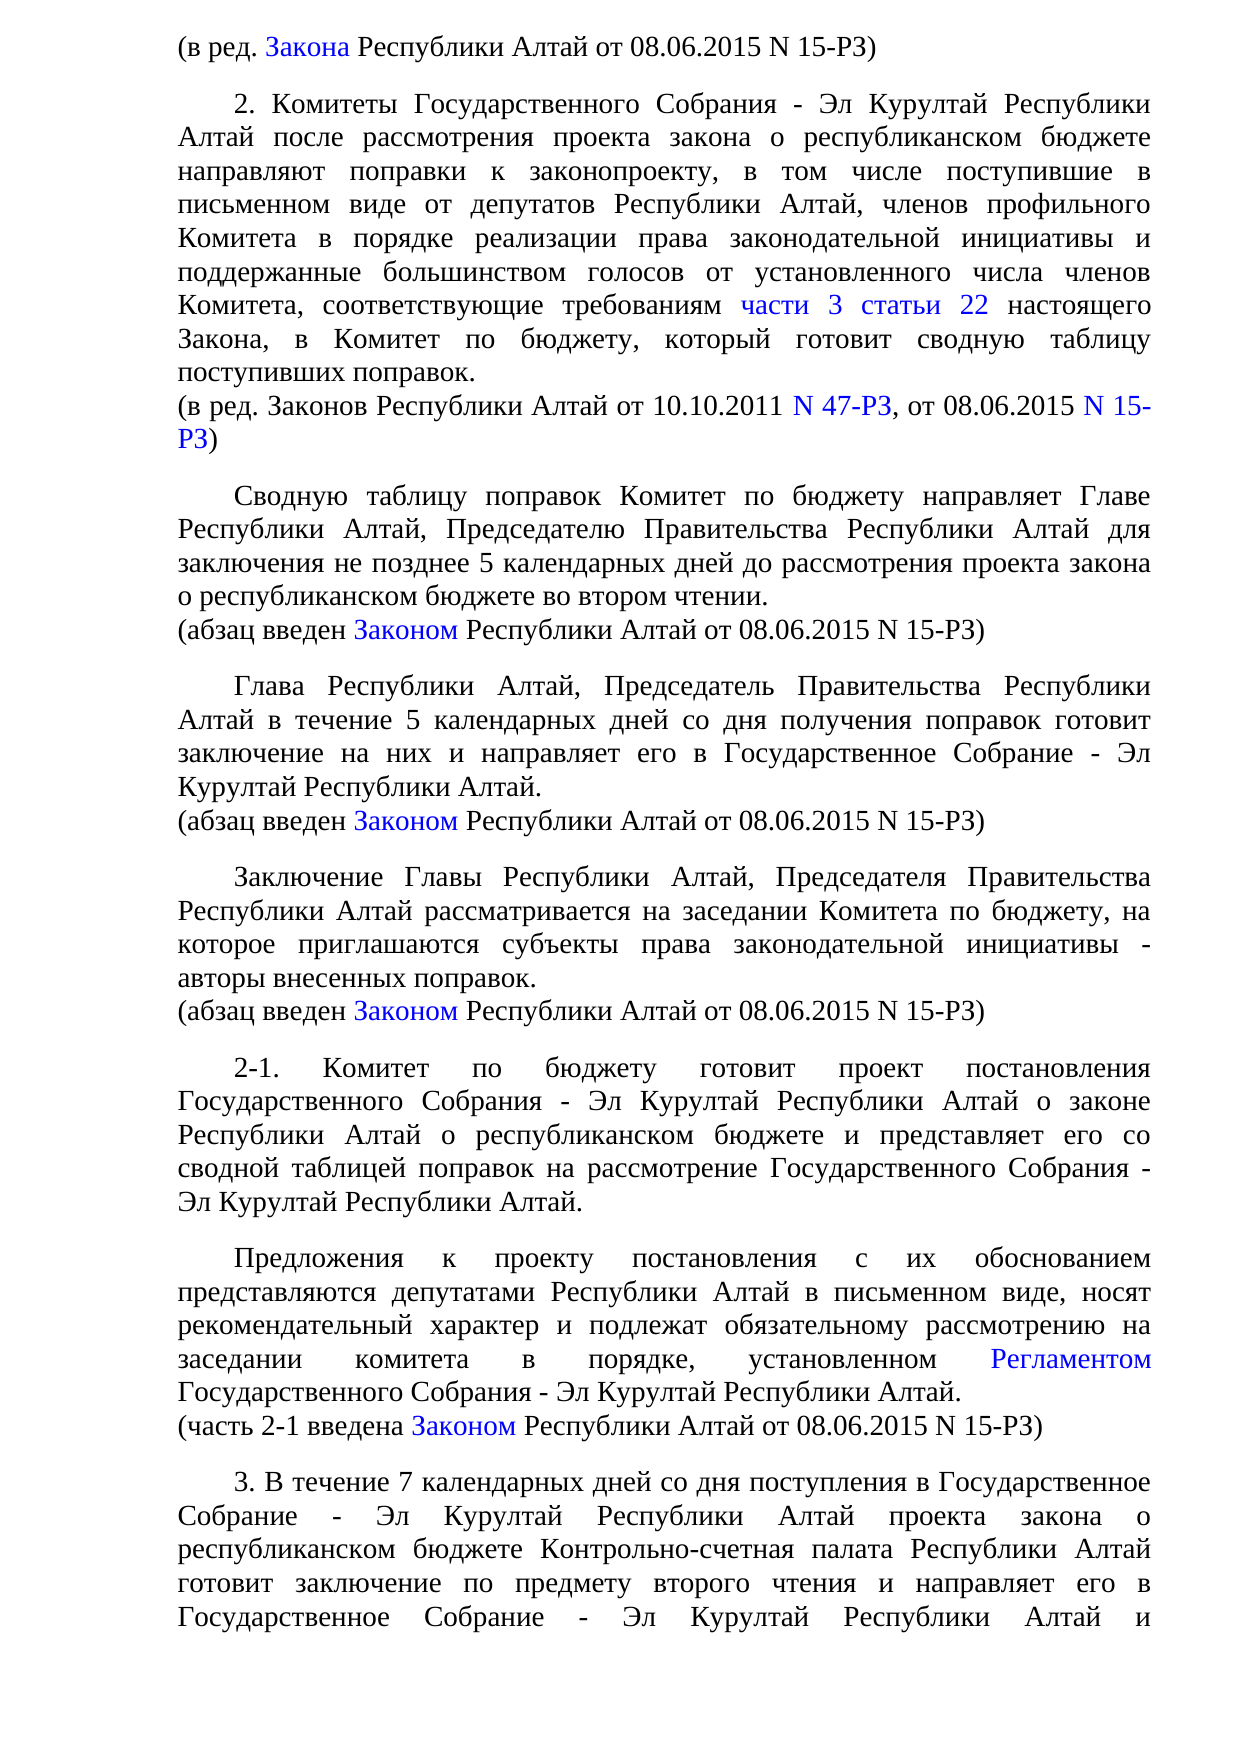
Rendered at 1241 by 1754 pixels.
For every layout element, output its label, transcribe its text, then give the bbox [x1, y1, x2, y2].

text (в ред. Законов Республики Алтай от 10.10.2011 N 47-РЗ, от 08.06.2015 N 15-РЗ) [177, 388, 1152, 455]
text (абзац введен Законом Республики Алтай от 08.06.2015 N 15-РЗ) [177, 803, 1152, 836]
text (в ред. Закона Республики Алтай от 08.06.2015 N 15-РЗ) [177, 29, 1152, 63]
text 2. Комитеты Государственного Собрания - Эл Курултай Республики Алтай после рассмотрения проекта закона о республиканском бюджете направляют поправки к законопроекту, в том числе поступившие в письменном виде от депутатов Республики Алтай, членов профильного Комитета в порядке реализации права законодательной инициативы и поддержанные большинством голосов от установленного числа членов Комитета, соответствующие требованиям части 3 статьи 22 настоящего Закона, в Комитет по бюджету, который готовит сводную таблицу поступивших поправок. [177, 86, 1152, 388]
text Глава Республики Алтай, Председатель Правительства Республики Алтай в течение 5 календарных дней со дня получения поправок готовит заключение на них и направляет его в Государственное Собрание - Эл Курултай Республики Алтай. [177, 668, 1152, 803]
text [177, 1464, 1152, 1632]
text (часть 2-1 введена Законом Республики Алтай от 08.06.2015 N 15-РЗ) [177, 1408, 1152, 1442]
text Предложения к проекту постановления с их обоснованием представляются депутатами Республики Алтай в письменном виде, носят рекомендательный характер и подлежат обязательному рассмотрению на заседании комитета в порядке, установленном Регламентом Государственного Собрания - Эл Курултай Республики Алтай. [177, 1240, 1152, 1408]
text (абзац введен Законом Республики Алтай от 08.06.2015 N 15-РЗ) [177, 993, 1152, 1027]
text 2-1. Комитет по бюджету готовит проект постановления Государственного Собрания - Эл Курултай Республики Алтай о законе Республики Алтай о республиканском бюджете и представляет его со сводной таблицей поправок на рассмотрение Государственного Собрания - Эл Курултай Республики Алтай. [177, 1050, 1152, 1217]
text Сводную таблицу поправок Комитет по бюджету направляет Главе Республики Алтай, Председателю Правительства Республики Алтай для заключения не позднее 5 календарных дней до рассмотрения проекта закона о республиканском бюджете во втором чтении. [177, 478, 1152, 612]
text Заключение Главы Республики Алтай, Председателя Правительства Республики Алтай рассматривается на заседании Комитета по бюджету, на которое приглашаются субъекты права законодательной инициативы - авторы внесенных поправок. [177, 859, 1152, 993]
text (абзац введен Законом Республики Алтай от 08.06.2015 N 15-РЗ) [177, 612, 1152, 646]
